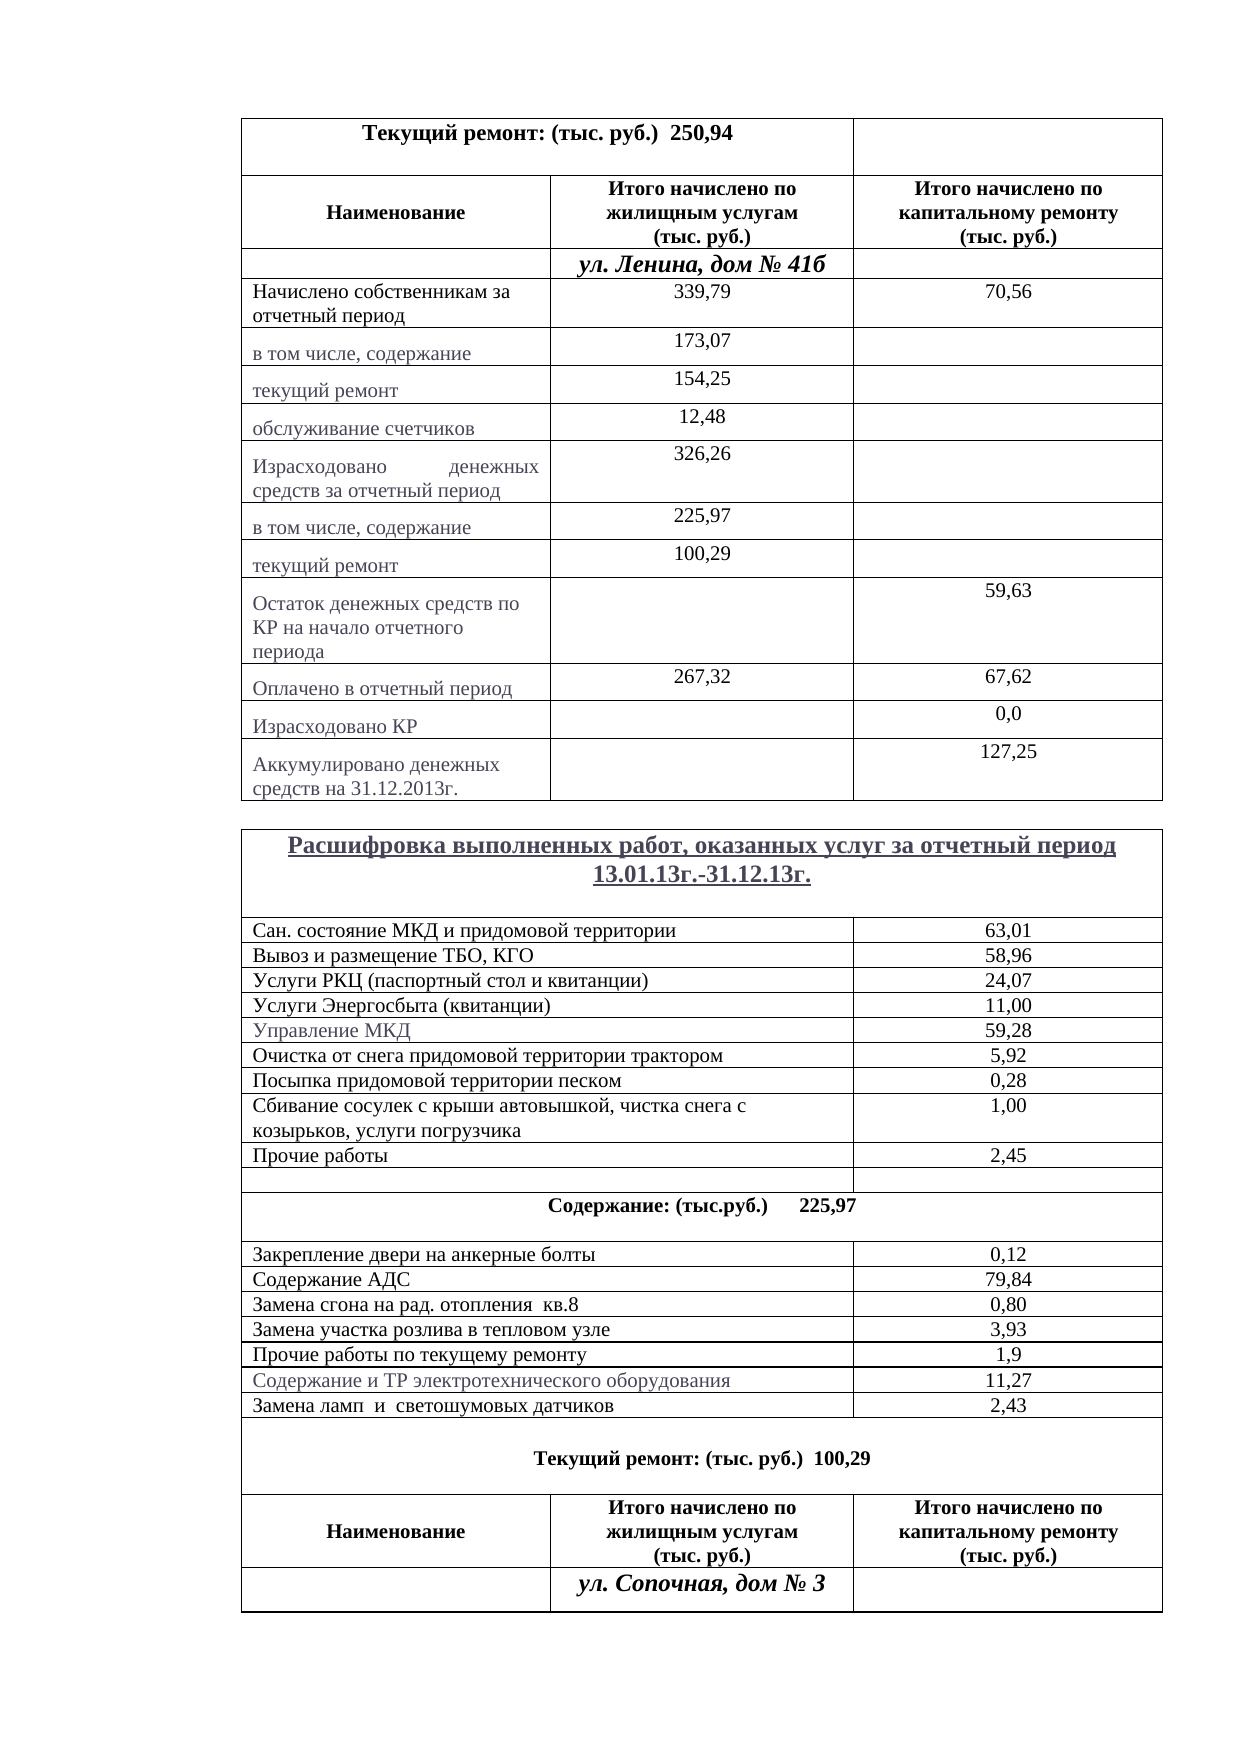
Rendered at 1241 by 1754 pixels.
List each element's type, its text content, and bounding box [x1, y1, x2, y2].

table_cell Сбивание сосулек с крыши автовышкой, чистка снега с козырьков, услуги погрузчика [242, 1094, 853, 1142]
table_cell 11,00 [854, 993, 1162, 1017]
table_cell 3,93 [854, 1317, 1162, 1341]
table_cell 58,96 [854, 943, 1162, 967]
table_cell 24,07 [854, 968, 1162, 992]
table_cell [242, 1168, 853, 1192]
table_cell [854, 503, 1162, 539]
table_cell 79,84 [854, 1267, 1162, 1291]
table_cell Прочие работы по текущему ремонту [242, 1343, 853, 1366]
table_cell Начислено собственникам за отчетный период [242, 279, 550, 327]
table_cell Вывоз и размещение ТБО, КГО [242, 943, 853, 967]
table_cell 154,25 [551, 366, 853, 402]
table_cell [854, 441, 1162, 502]
table_cell 11,27 [854, 1368, 1162, 1392]
table_cell [242, 1568, 550, 1611]
table_cell Итого начислено по жилищным услугам (тыс. руб.) [551, 176, 853, 248]
table_cell Услуги Энергосбыта (квитанции) [242, 993, 853, 1017]
table_cell Наименование [242, 176, 550, 248]
table_cell [551, 701, 853, 738]
table_cell [854, 1168, 1162, 1192]
table_cell 0,0 [854, 701, 1162, 738]
table_cell [854, 119, 1162, 175]
table_cell Содержание: (тыс.руб.) 225,97 [242, 1193, 1162, 1241]
table_cell Сан. состояние МКД и придомовой территории [242, 918, 853, 942]
table_cell 173,07 [551, 328, 853, 365]
table_cell Итого начислено по капитальному ремонту (тыс. руб.) [854, 176, 1162, 248]
table_cell 67,62 [854, 664, 1162, 700]
table_cell текущий ремонт [242, 540, 550, 577]
table_header Расшифровка выполненных работ, оказанных услуг за отчетный период 13.01.13г.-31.12.13г. [242, 830, 1162, 917]
table_cell в том числе, содержание [242, 328, 550, 365]
table_cell 267,32 [551, 664, 853, 700]
table_cell Оплачено в отчетный период [242, 664, 550, 700]
table_cell Итого начислено по капитальному ремонту (тыс. руб.) [854, 1495, 1162, 1567]
table_cell 2,45 [854, 1143, 1162, 1167]
table_cell Наименование [242, 1495, 550, 1567]
table_cell [854, 249, 1162, 278]
table_cell ул. Ленина, дом № 41б [551, 249, 853, 278]
table_cell 100,29 [551, 540, 853, 577]
table_cell [551, 739, 853, 799]
table_cell 1,00 [854, 1094, 1162, 1142]
table_cell 2,43 [854, 1393, 1162, 1417]
table_cell Управление МКД [242, 1018, 853, 1042]
table_cell 59,28 [854, 1018, 1162, 1042]
table_cell Текущий ремонт: (тыс. руб.) 100,29 [242, 1418, 1162, 1494]
table_cell 12,48 [551, 404, 853, 440]
table_cell [854, 328, 1162, 365]
table_cell текущий ремонт [242, 366, 550, 402]
table_cell 70,56 [854, 279, 1162, 327]
table_cell Закрепление двери на анкерные болты [242, 1242, 853, 1266]
table_cell Замена ламп и светошумовых датчиков [242, 1393, 853, 1417]
table_cell Итого начислено по жилищным услугам (тыс. руб.) [551, 1495, 853, 1567]
table_cell Остаток денежных средств по КР на начало отчетного периода [242, 578, 550, 663]
table_cell [854, 1568, 1162, 1611]
table_cell Израсходовано КР [242, 701, 550, 738]
table_cell Содержание и ТР электротехнического оборудования [242, 1368, 853, 1392]
table_cell Прочие работы [242, 1143, 853, 1167]
table_cell 63,01 [854, 918, 1162, 942]
table_cell в том числе, содержание [242, 503, 550, 539]
table_cell 225,97 [551, 503, 853, 539]
table_cell 0,12 [854, 1242, 1162, 1266]
table_cell 127,25 [854, 739, 1162, 799]
table_cell Аккумулировано денежных средств на 31.12.2013г. [242, 739, 550, 799]
table_cell Посыпка придомовой территории песком [242, 1068, 853, 1092]
table_cell Содержание АДС [242, 1267, 853, 1291]
table_cell [854, 540, 1162, 577]
table_cell 339,79 [551, 279, 853, 327]
table_cell Израсходовано денежных средств за отчетный период [242, 441, 550, 502]
table_cell 0,80 [854, 1292, 1162, 1316]
table_cell 1,9 [854, 1343, 1162, 1366]
table_cell Текущий ремонт: (тыс. руб.) 250,94 [242, 119, 853, 175]
table_cell 59,63 [854, 578, 1162, 663]
table_cell 0,28 [854, 1068, 1162, 1092]
table_cell [242, 249, 550, 278]
table_cell Услуги РКЦ (паспортный стол и квитанции) [242, 968, 853, 992]
table_cell [854, 366, 1162, 402]
table_cell Очистка от снега придомовой территории трактором [242, 1043, 853, 1067]
table_cell 326,26 [551, 441, 853, 502]
table_cell ул. Сопочная, дом № 3 [551, 1568, 853, 1611]
table_cell 5,92 [854, 1043, 1162, 1067]
table_cell Замена участка розлива в тепловом узле [242, 1317, 853, 1341]
table_cell Замена сгона на рад. отопления кв.8 [242, 1292, 853, 1316]
table_cell обслуживание счетчиков [242, 404, 550, 440]
table_cell [854, 404, 1162, 440]
table_cell [551, 578, 853, 663]
